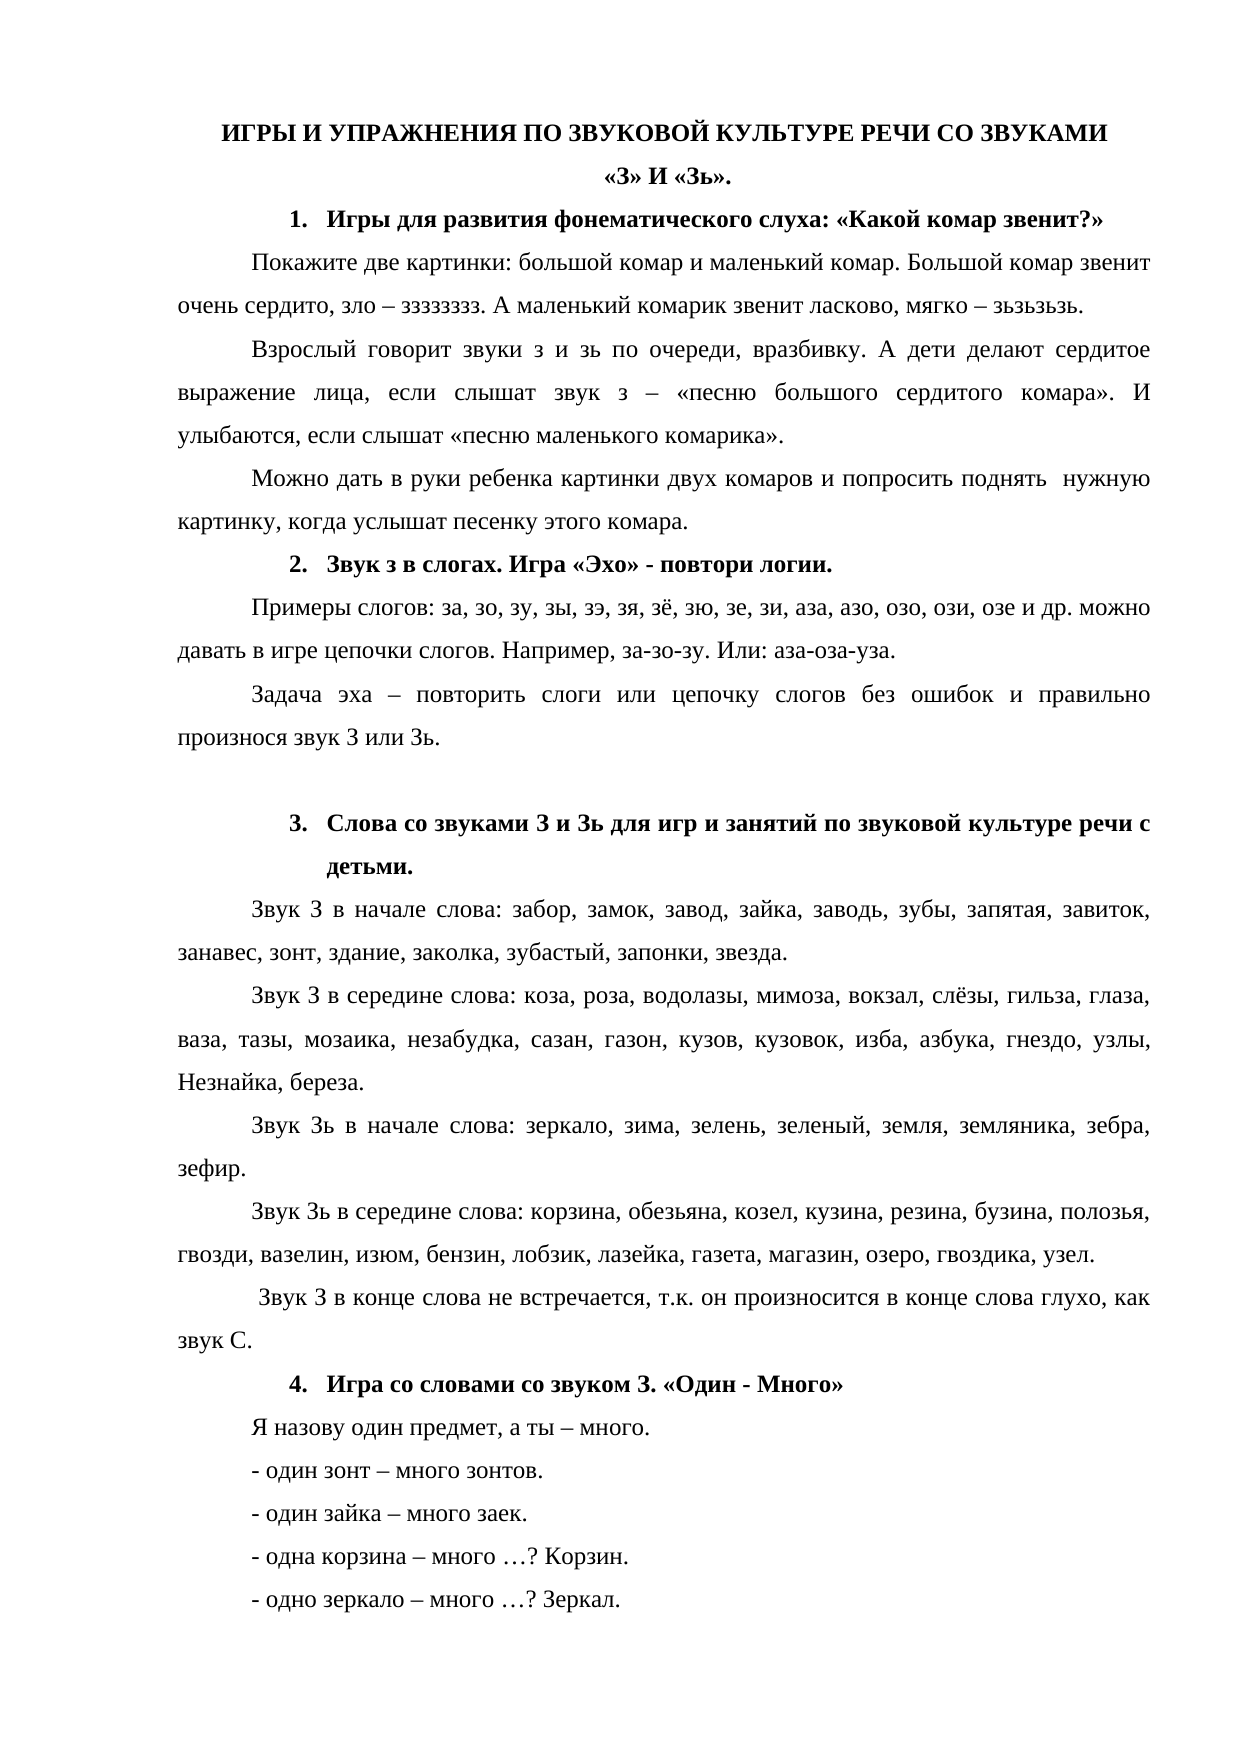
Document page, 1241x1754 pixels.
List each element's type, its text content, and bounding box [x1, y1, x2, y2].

list Звук З в начале слова: забор, замок, завод, зайка, заводь, зубы, запятая, завиток, занавес, зонт, здание, заколка, зубастый, запонки, звезда. [177, 894, 1152, 966]
text ИГРЫ И УПРАЖНЕНИЯ ПО ЗВУКОВОЙ КУЛЬТУРЕ РЕЧИ СО ЗВУКАМИ [177, 118, 1152, 147]
text Покажите две картинки: большой комар и маленький комар. Большой комар звенит очень сердито, зло – зззззззз. А маленький комарик звенит ласково, мягко – зьзьзьзь. [177, 247, 1152, 319]
list Звук з в слогах. Игра «Эхо» - повтори логии. [289, 549, 1152, 578]
text Можно дать в руки ребенка картинки двух комаров и попросить поднять нужную картинку, когда услышат песенку этого комара. [177, 463, 1152, 535]
list Звук З в конце слова не встречается, т.к. он произносится в конце слова глухо, как звук С. [177, 1282, 1152, 1354]
list Задача эха – повторить слоги или цепочку слогов без ошибок и правильно произнося звук З или Зь. [177, 679, 1152, 751]
text - одно зеркало – много …? Зеркал. [177, 1584, 1152, 1613]
text - одна корзина – много …? Корзин. [177, 1541, 1152, 1570]
list Звук Зь в середине слова: корзина, обезьяна, козел, кузина, резина, бузина, полозья, гвозди, вазелин, изюм, бензин, лобзик, лазейка, газета, магазин, озеро, гвоздика, узел. [177, 1196, 1152, 1268]
list Игры для развития фонематического слуха: «Какой комар звенит?» [289, 204, 1152, 233]
text - один зайка – много заек. [177, 1498, 1152, 1527]
list Примеры слогов: за, зо, зу, зы, зэ, зя, зё, зю, зе, зи, аза, азо, озо, ози, озе и др. можно давать в игре цепочки слогов. Например, за-зо-зу. Или: аза-оза-уза. [177, 592, 1152, 664]
list Звук Зь в начале слова: зеркало, зима, зелень, зеленый, земля, земляника, зебра, зефир. [177, 1110, 1152, 1182]
text «З» И «Зь». [177, 161, 1152, 190]
text Я назову один предмет, а ты – много. [177, 1412, 1152, 1441]
list Слова со звуками З и Зь для игр и занятий по звуковой культуре речи с детьми. [289, 808, 1152, 880]
text Взрослый говорит звуки з и зь по очереди, вразбивку. А дети делают сердитое выражение лица, если слышат звук з – «песню большого сердитого комара». И улыбаются, если слышат «песню маленького комарика». [177, 334, 1152, 449]
text - один зонт – много зонтов. [177, 1455, 1152, 1484]
list Игра со словами со звуком З. «Один - Много» [289, 1369, 1152, 1397]
list Звук З в середине слова: коза, роза, водолазы, мимоза, вокзал, слёзы, гильза, глаза, ваза, тазы, мозаика, незабудка, сазан, газон, кузов, кузовок, изба, азбука, гнездо, узлы, Незнайка, береза. [177, 981, 1152, 1096]
